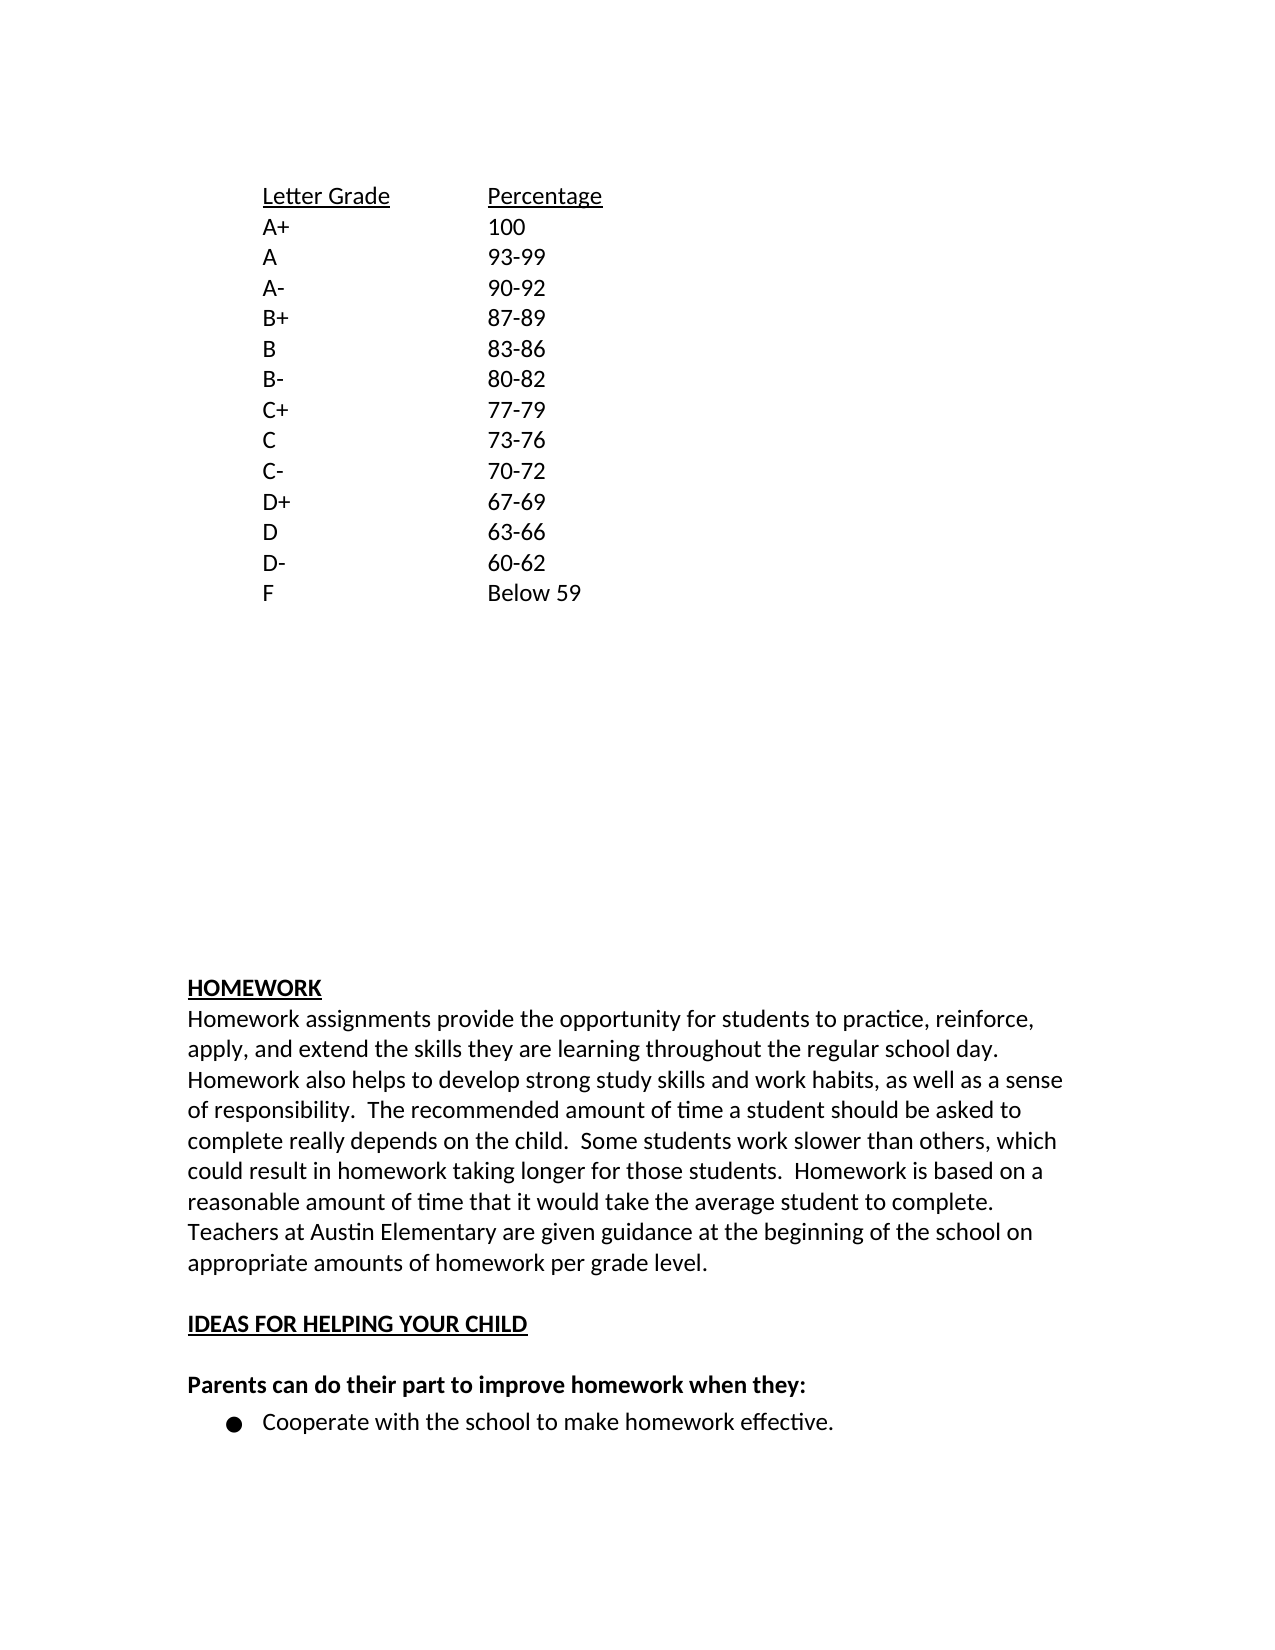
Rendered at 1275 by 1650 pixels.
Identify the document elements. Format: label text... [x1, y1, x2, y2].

text D+ 67-69 [187, 486, 1087, 516]
text D 63-66 [187, 516, 1087, 547]
text B+ 87-89 [262, 303, 1087, 333]
text F Below 59 [262, 577, 1087, 608]
text Homework assignments provide the opportunity for students to practice, reinforce, apply, and extend the skills they are learning throughout the regular school day. Homework also helps to develop strong study skills and work habits, as well as a sense of responsibility. The recommended amount of time a student should be asked to complete really depends on the child. Some students work slower than others, which could result in homework taking longer for those students. Homework is based on a reasonable amount of time that it would take the average student to complete. Teachers at Austin Elementary are given guidance at the beginning of the school on appropriate amounts of homework per grade level. [187, 1003, 1087, 1277]
text Parents can do their part to improve homework when they: [187, 1369, 1087, 1399]
text B- 80-82 [262, 364, 1087, 394]
list Cooperate with the school to make homework effective. [225, 1399, 1087, 1442]
text C- 70-72 [262, 455, 1087, 486]
text IDEAS FOR HELPING YOUR CHILD [187, 1308, 1087, 1338]
text Letter Grade Percentage [262, 181, 1087, 211]
text A 93-99 [262, 242, 1087, 272]
text A+ 100 [262, 211, 1087, 242]
text C 73-76 [262, 425, 1087, 455]
text HOMEWORK [187, 972, 1087, 1003]
text D- 60-62 [262, 547, 1087, 577]
text A- 90-92 [262, 272, 1087, 303]
text C+ 77-79 [262, 394, 1087, 425]
text B 83-86 [262, 333, 1087, 364]
